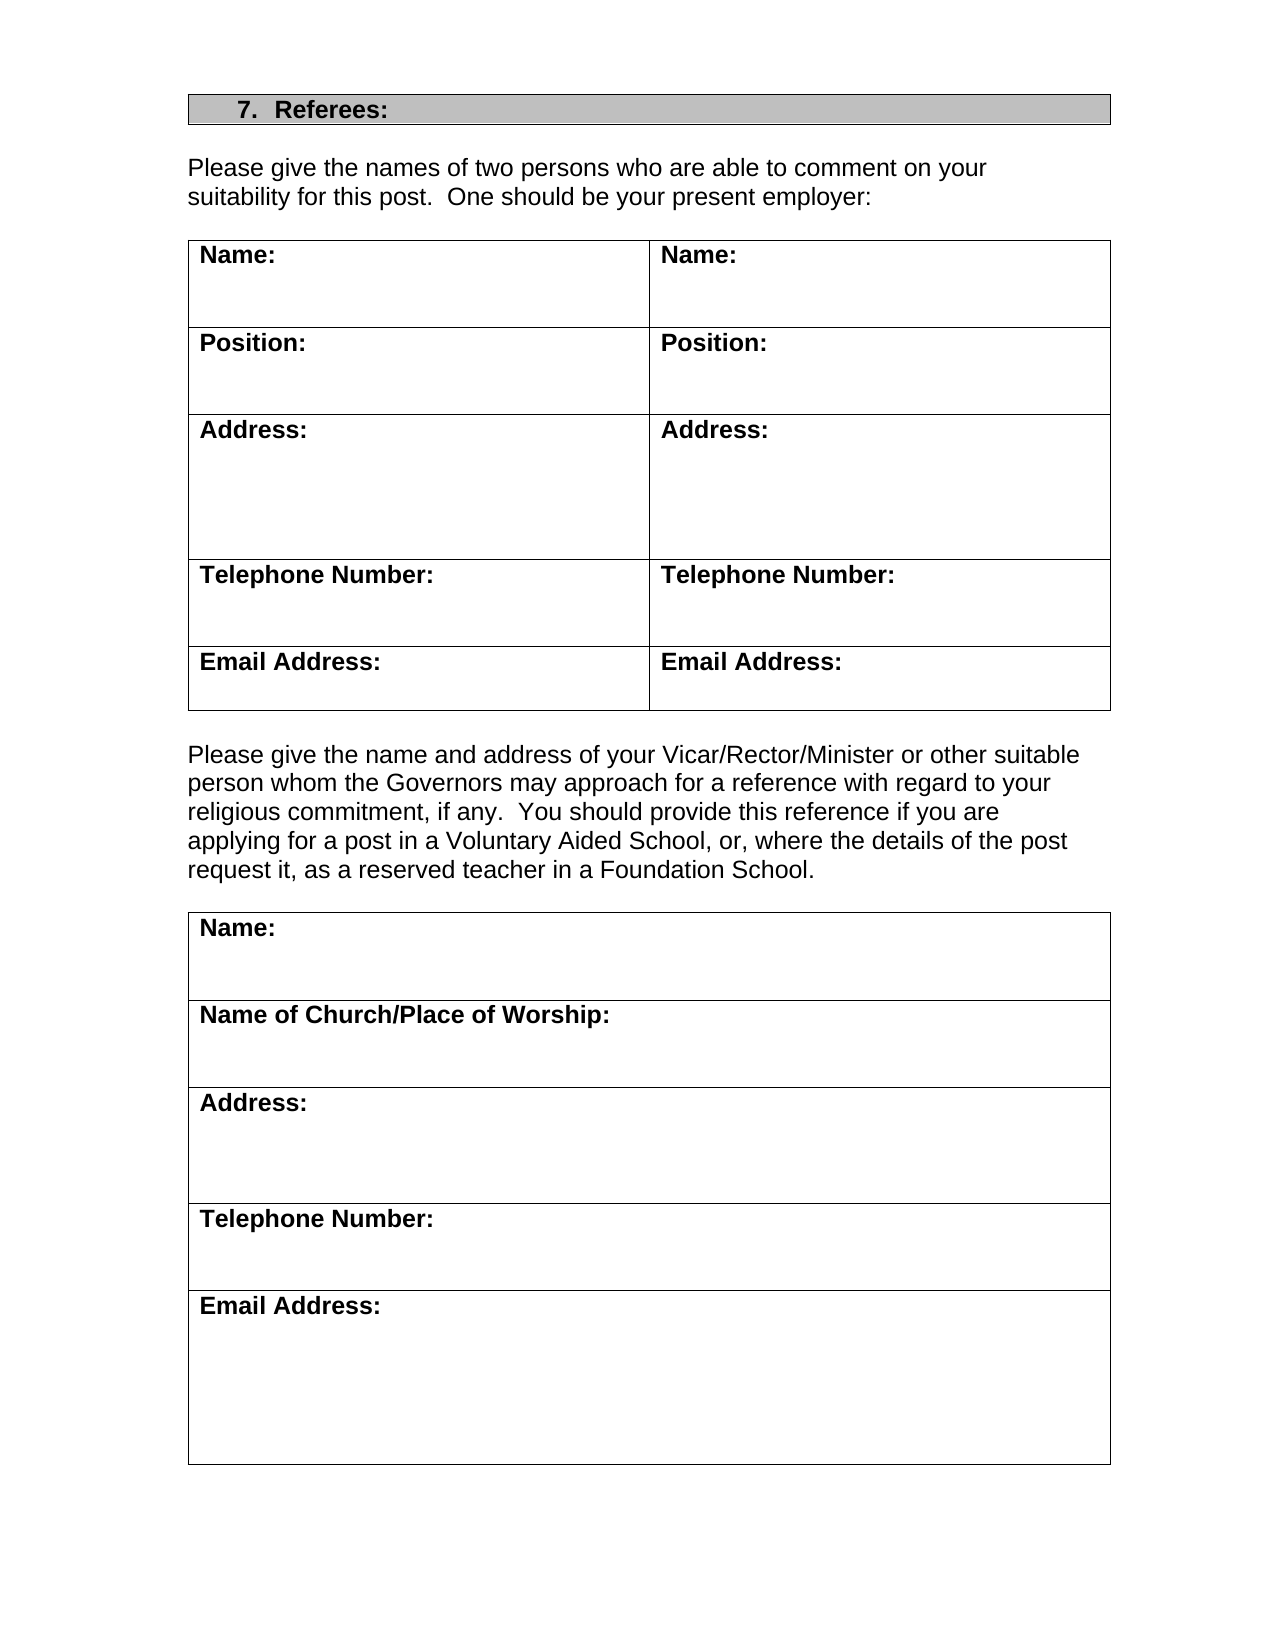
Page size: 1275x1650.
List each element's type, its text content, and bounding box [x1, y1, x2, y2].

text Please give the name and address of your Vicar/Rector/Minister or other suitable person whom the Governors may approach for a reference with regard to your religious commitment, if any. You should provide this reference if you are applying for a post in a Voluntary Aided School, or, where the details of the post request it, as a reserved teacher in a Foundation School. [187, 740, 1087, 883]
table_cell Referees: [189, 95, 1110, 123]
table_cell Position: [650, 328, 1110, 414]
table_cell Position: [189, 328, 649, 414]
table_cell Name of Church/Place of Worship: [189, 1001, 1110, 1087]
text Please give the names of two persons who are able to comment on your suitability for this post. One should be your present employer: [187, 153, 1087, 211]
table_cell Address: [189, 1088, 1110, 1203]
table_cell Address: [189, 415, 649, 559]
table_header Name: [650, 241, 1110, 327]
table_header Name: [189, 241, 649, 327]
table_cell Email Address: [650, 647, 1110, 710]
table_cell Telephone Number: [189, 1204, 1110, 1290]
table_cell Telephone Number: [650, 560, 1110, 646]
table_cell Telephone Number: [189, 560, 649, 646]
table_cell Email Address: [189, 1291, 1110, 1464]
table_header Name: [189, 913, 1110, 999]
table_cell Address: [650, 415, 1110, 559]
table_cell Email Address: [189, 647, 649, 710]
